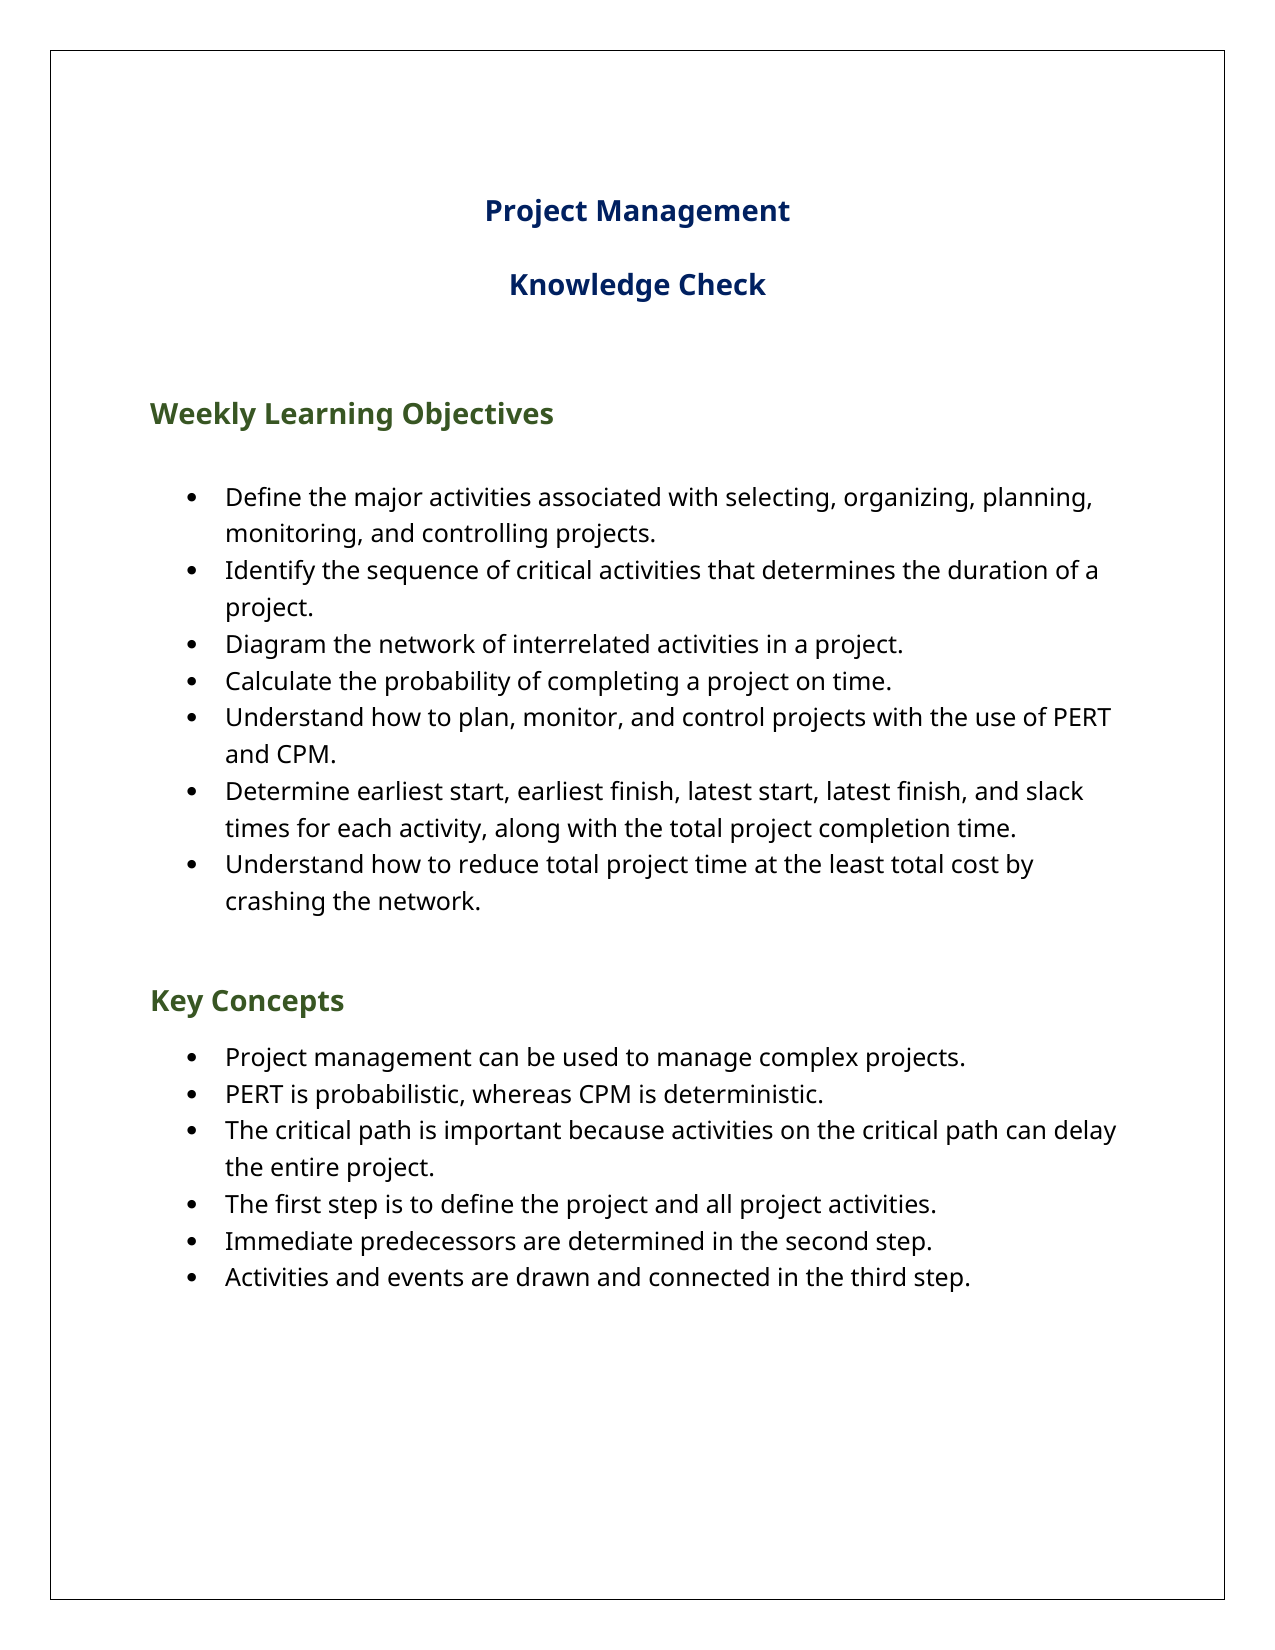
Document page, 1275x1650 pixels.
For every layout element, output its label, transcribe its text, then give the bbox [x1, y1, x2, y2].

list Determine earliest start, earliest finish, latest start, latest finish, and slack times for each activity, along with the total project completion time. [187, 773, 1125, 844]
list Weekly Learning Objectives [150, 394, 1125, 433]
list Project management can be used to manage complex projects. [187, 1039, 1125, 1073]
list Diagram the network of interrelated activities in a project. [187, 626, 1125, 660]
list Immediate predecessors are determined in the second step. [187, 1223, 1125, 1257]
text Knowledge Check [150, 264, 1125, 304]
list Activities and events are drawn and connected in the third step. [187, 1260, 1125, 1294]
text Key Concepts [150, 980, 1125, 1020]
list The critical path is important because activities on the critical path can delay the entire project. [187, 1113, 1125, 1184]
list PERT is probabilistic, whereas CPM is deterministic. [187, 1076, 1125, 1110]
text Project Management [150, 190, 1125, 230]
list The first step is to define the project and all project activities. [187, 1187, 1125, 1221]
list Understand how to reduce total project time at the least total cost by crashing the network. [187, 847, 1125, 918]
list Define the major activities associated with selecting, organizing, planning, monitoring, and controlling projects. [187, 479, 1125, 550]
list Calculate the probability of completing a project on time. [187, 663, 1125, 697]
list Identify the sequence of critical activities that determines the duration of a project. [187, 553, 1125, 624]
list Understand how to plan, monitor, and control projects with the use of PERT and CPM. [187, 700, 1125, 771]
